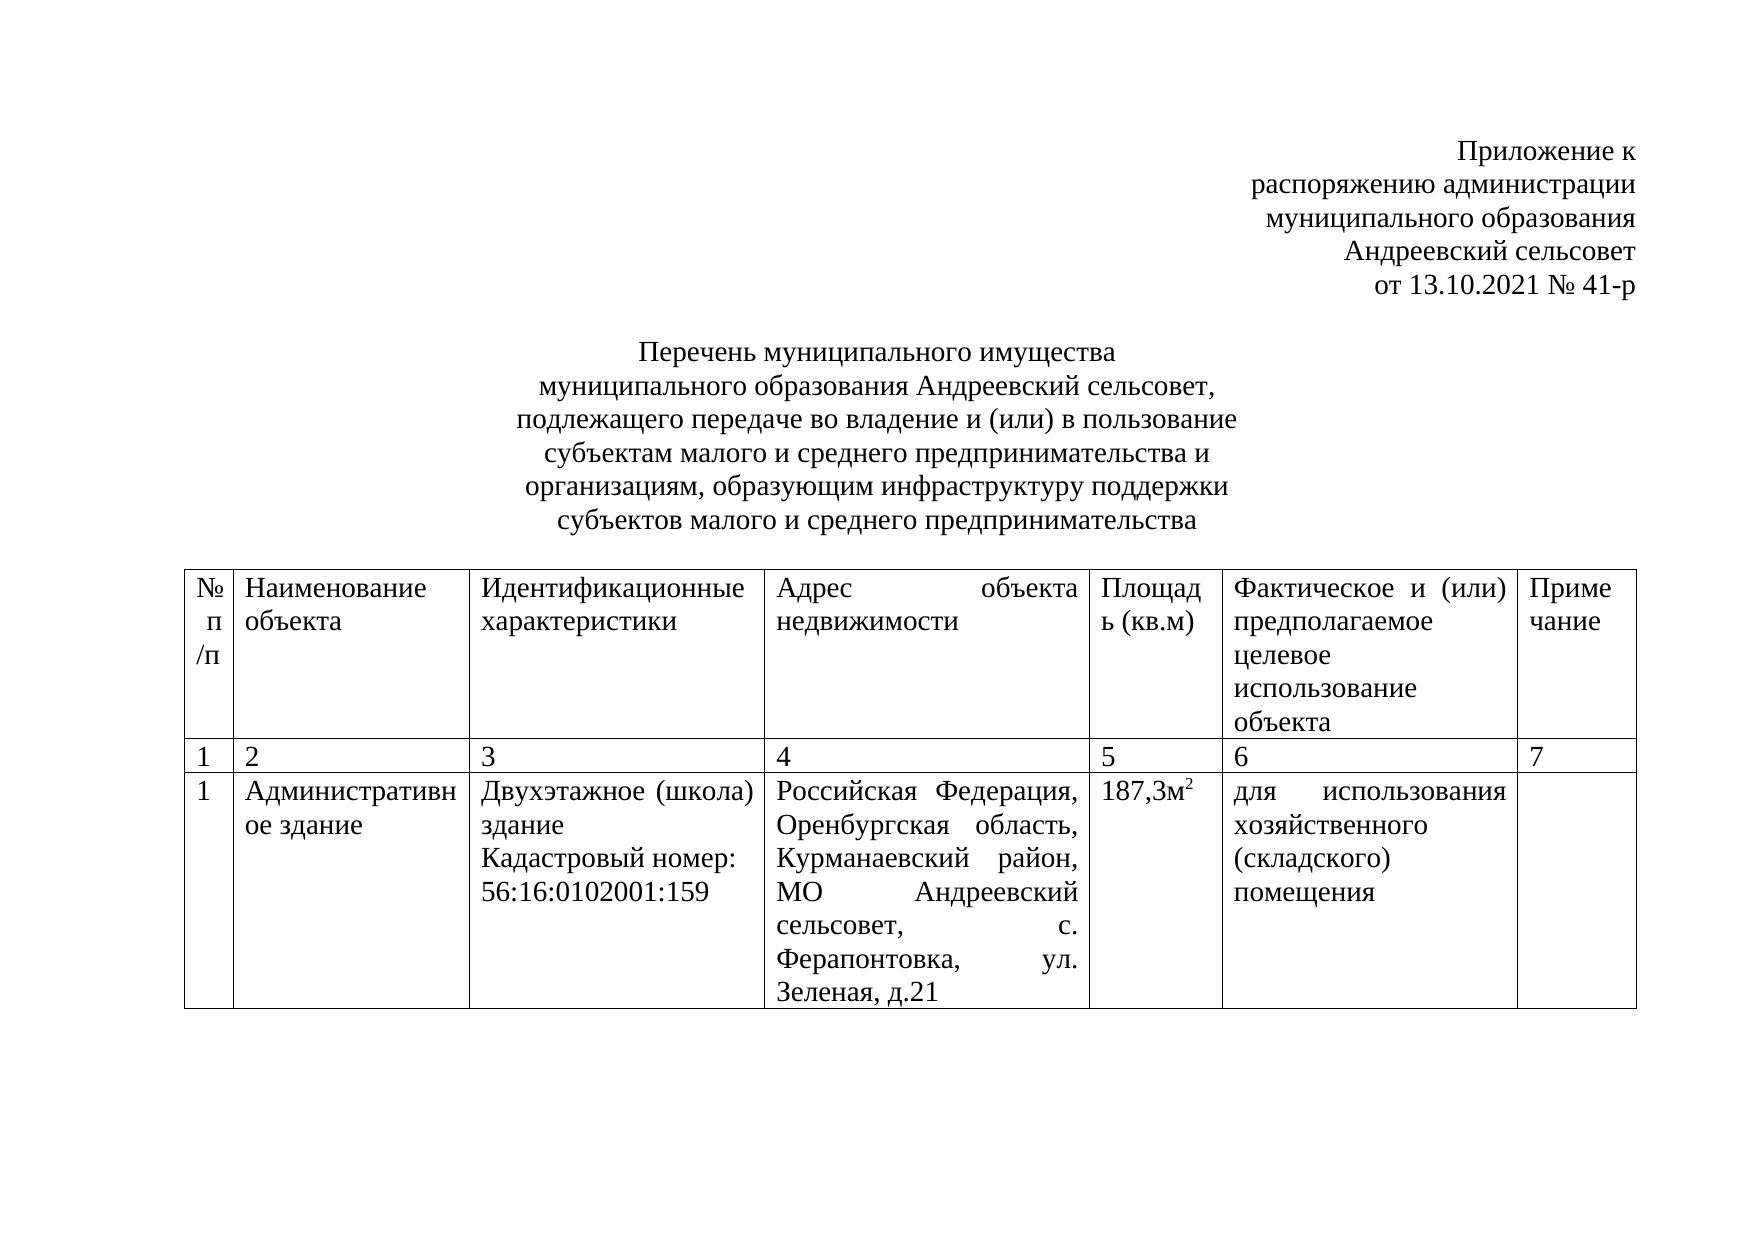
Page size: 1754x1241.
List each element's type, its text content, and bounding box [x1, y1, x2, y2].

table_header № п/п [185, 570, 233, 738]
text Приложение к [118, 133, 1636, 166]
table_cell для использования хозяйственного (складского) помещения [1223, 773, 1517, 1008]
table_cell 1 [185, 773, 233, 1008]
text муниципального образования Андреевский сельсовет, [118, 368, 1636, 401]
table_header Адрес объекта недвижимости [765, 570, 1089, 738]
table_header Площадь (кв.м) [1090, 570, 1222, 738]
table_header Наименование объекта [234, 570, 469, 738]
table_cell [1518, 773, 1636, 1008]
text распоряжению администрации [118, 166, 1636, 200]
text муниципального образования [118, 200, 1636, 233]
text подлежащего передаче во владение и (или) в пользование [118, 401, 1636, 435]
text субъектам малого и среднего предпринимательства и [118, 435, 1636, 468]
text Перечень муниципального имущества [118, 334, 1636, 368]
text субъектов малого и среднего предпринимательства [118, 502, 1636, 535]
table_header Примечание [1518, 570, 1636, 738]
table_cell Административное здание [234, 773, 469, 1008]
table_header Идентификационные характеристики [470, 570, 764, 738]
table_cell Двухэтажное (школа) здание Кадастровый номер: 56:16:0102001:159 [470, 773, 764, 1008]
text Андреевский сельсовет [118, 233, 1636, 267]
table_cell 187,3м2 [1090, 773, 1222, 1008]
text организациям, образующим инфраструктуру поддержки [118, 468, 1636, 502]
text от 13.10.2021 № 41-р [118, 267, 1636, 301]
